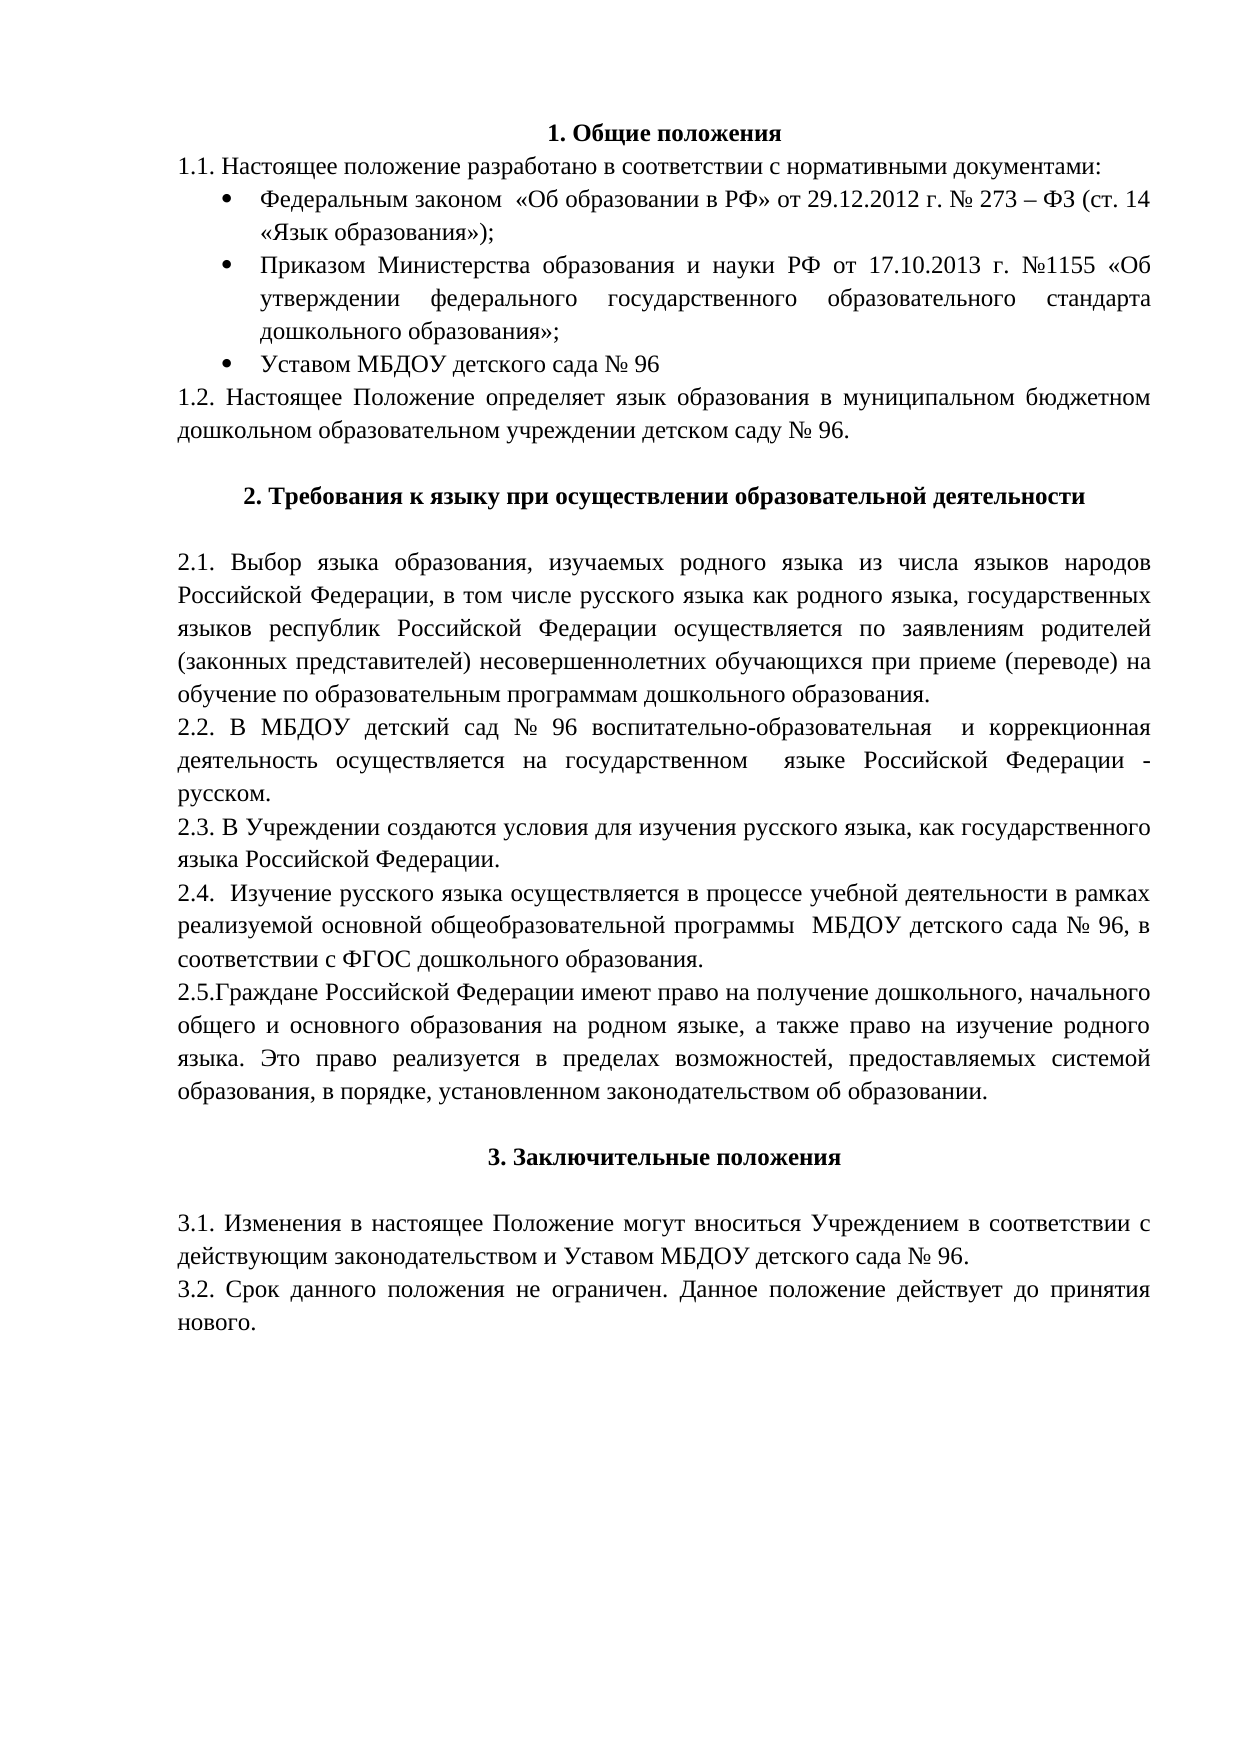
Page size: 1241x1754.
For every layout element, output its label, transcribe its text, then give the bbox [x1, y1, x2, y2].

list Приказом Министерства образования и науки РФ от 17.10.2013 г. №1155 «Об утверждении федерального государственного образовательного стандарта дошкольного образования»; [222, 250, 1152, 345]
text 2.3. В Учреждении создаются условия для изучения русского языка, как государственного языка Российской Федерации. [177, 812, 1152, 873]
text 2.5.Граждане Российской Федерации имеют право на получение дошкольного, начального общего и основного образования на родном языке, а также право на изучение родного языка. Это право реализуется в пределах возможностей, предоставляемых системой образования, в порядке, установленном законодательством об образовании. [177, 977, 1152, 1104]
text 2.2. В МБДОУ детский сад № 96 воспитательно-образовательная и коррекционная деятельность осуществляется на государственном языке Российской Федерации - русском. [177, 712, 1152, 807]
text 3.1. Изменения в настоящее Положение могут вноситься Учреждением в соответствии с действующим законодательством и Уставом МБДОУ детского сада № 96. [177, 1208, 1152, 1269]
text 3.2. Срок данного положения не ограничен. Данное положение действует до принятия нового. [177, 1274, 1152, 1336]
text 2.4. Изучение русского языка осуществляется в процессе учебной деятельности в рамках реализуемой основной общеобразовательной программы МБДОУ детского сада № 96, в соответствии с ФГОС дошкольного образования. [177, 878, 1152, 972]
text 1. Общие положения [177, 118, 1152, 147]
text 1.2. Настоящее Положение определяет язык образования в муниципальном бюджетном дошкольном образовательном учреждении детском саду № 96. [177, 382, 1152, 444]
text 3. Заключительные положения [177, 1142, 1152, 1171]
list Федеральным законом «Об образовании в РФ» от 29.12.2012 г. № 273 – ФЗ (ст. 14 «Язык образования»); [222, 184, 1152, 246]
text 1.1. Настоящее положение разработано в соответствии с нормативными документами: [177, 151, 1152, 180]
text 2.1. Выбор языка образования, изучаемых родного языка из числа языков народов Российской Федерации, в том числе русского языка как родного языка, государственных языков республик Российской Федерации осуществляется по заявлениям родителей (законных представителей) несовершеннолетних обучающихся при приеме (переводе) на обучение по образовательным программам дошкольного образования. [177, 547, 1152, 708]
text 2. Требования к языку при осуществлении образовательной деятельности [177, 481, 1152, 510]
list Уставом МБДОУ детского сада № 96 [222, 349, 1152, 378]
